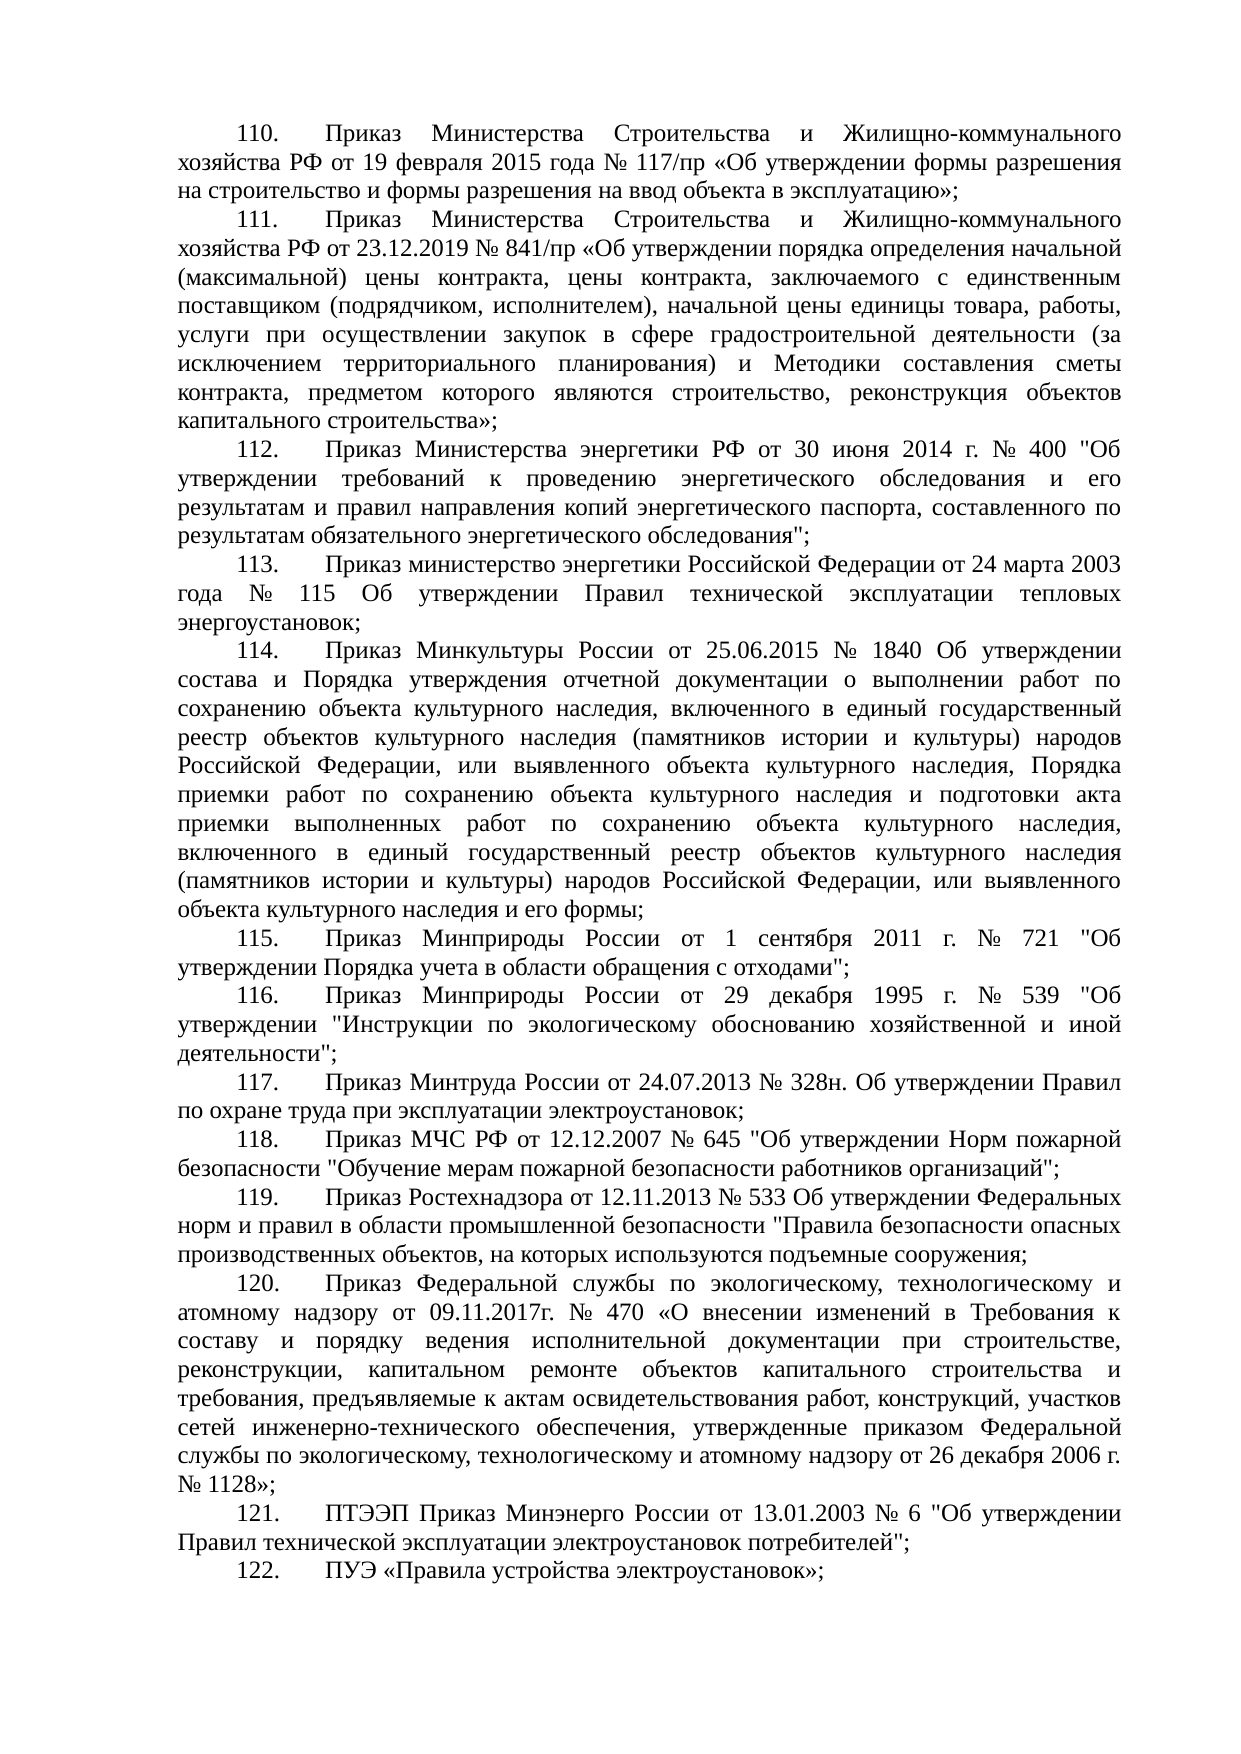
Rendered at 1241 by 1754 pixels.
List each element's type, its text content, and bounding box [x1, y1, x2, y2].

list ПТЭЭП Приказ Минэнерго России от 13.01.2003 № 6 "Об утверждении Правил технической эксплуатации электроустановок потребителей"; [177, 1498, 1122, 1556]
list Приказ Министерства Строительства и Жилищно-коммунального хозяйства РФ от 19 февраля 2015 года № 117/пр «Об утверждении формы разрешения на строительство и формы разрешения на ввод объекта в эксплуатацию»; [177, 118, 1122, 204]
list Приказ Минприроды России от 29 декабря 1995 г. № 539 "Об утверждении "Инструкции по экологическому обоснованию хозяйственной и иной деятельности"; [177, 981, 1122, 1067]
list ПУЭ «Правила устройства электроустановок»; [177, 1556, 1122, 1584]
list Приказ Ростехнадзора от 12.11.2013 № 533 Об утверждении Федеральных норм и правил в области промышленной безопасности "Правила безопасности опасных производственных объектов, на которых используются подъемные сооружения; [177, 1182, 1122, 1268]
list Приказ Минприроды России от 1 сентября 2011 г. № 721 "Об утверждении Порядка учета в области обращения с отходами"; [177, 923, 1122, 981]
list Приказ МЧС РФ от 12.12.2007 № 645 "Об утверждении Норм пожарной безопасности "Обучение мерам пожарной безопасности работников организаций"; [177, 1124, 1122, 1182]
list Приказ Министерства энергетики РФ от 30 июня 2014 г. № 400 "Об утверждении требований к проведению энергетического обследования и его результатам и правил направления копий энергетического паспорта, составленного по результатам обязательного энергетического обследования"; [177, 434, 1122, 549]
list Приказ Минкультуры России от 25.06.2015 № 1840 Об утверждении состава и Порядка утверждения отчетной документации о выполнении работ по сохранению объекта культурного наследия, включенного в единый государственный реестр объектов культурного наследия (памятников истории и культуры) народов Российской Федерации, или выявленного объекта культурного наследия, Порядка приемки работ по сохранению объекта культурного наследия и подготовки акта приемки выполненных работ по сохранению объекта культурного наследия, включенного в единый государственный реестр объектов культурного наследия (памятников истории и культуры) народов Российской Федерации, или выявленного объекта культурного наследия и его формы; [177, 636, 1122, 923]
list Приказ Минтруда России от 24.07.2013 № 328н. Об утверждении Правил по охране труда при эксплуатации электроустановок; [177, 1067, 1122, 1124]
list Приказ Министерства Строительства и Жилищно-коммунального хозяйства РФ от 23.12.2019 № 841/пр «Об утверждении порядка определения начальной (максимальной) цены контракта, цены контракта, заключаемого с единственным поставщиком (подрядчиком, исполнителем), начальной цены единицы товара, работы, услуги при осуществлении закупок в сфере градостроительной деятельности (за исключением территориального планирования) и Методики составления сметы контракта, предметом которого являются строительство, реконструкция объектов капитального строительства»; [177, 204, 1122, 434]
list Приказ министерство энергетики Российской Федерации от 24 марта 2003 года № 115 Об утверждении Правил технической эксплуатации тепловых энергоустановок; [177, 549, 1122, 636]
list Приказ Федеральной службы по экологическому, технологическому и атомному надзору от 09.11.2017г. № 470 «О внесении изменений в Требования к составу и порядку ведения исполнительной документации при строительстве, реконструкции, капитальном ремонте объектов капитального строительства и требования, предъявляемые к актам освидетельствования работ, конструкций, участков сетей инженерно-технического обеспечения, утвержденные приказом Федеральной службы по экологическому, технологическому и атомному надзору от 26 декабря 2006 г. № 1128»; [177, 1268, 1122, 1498]
